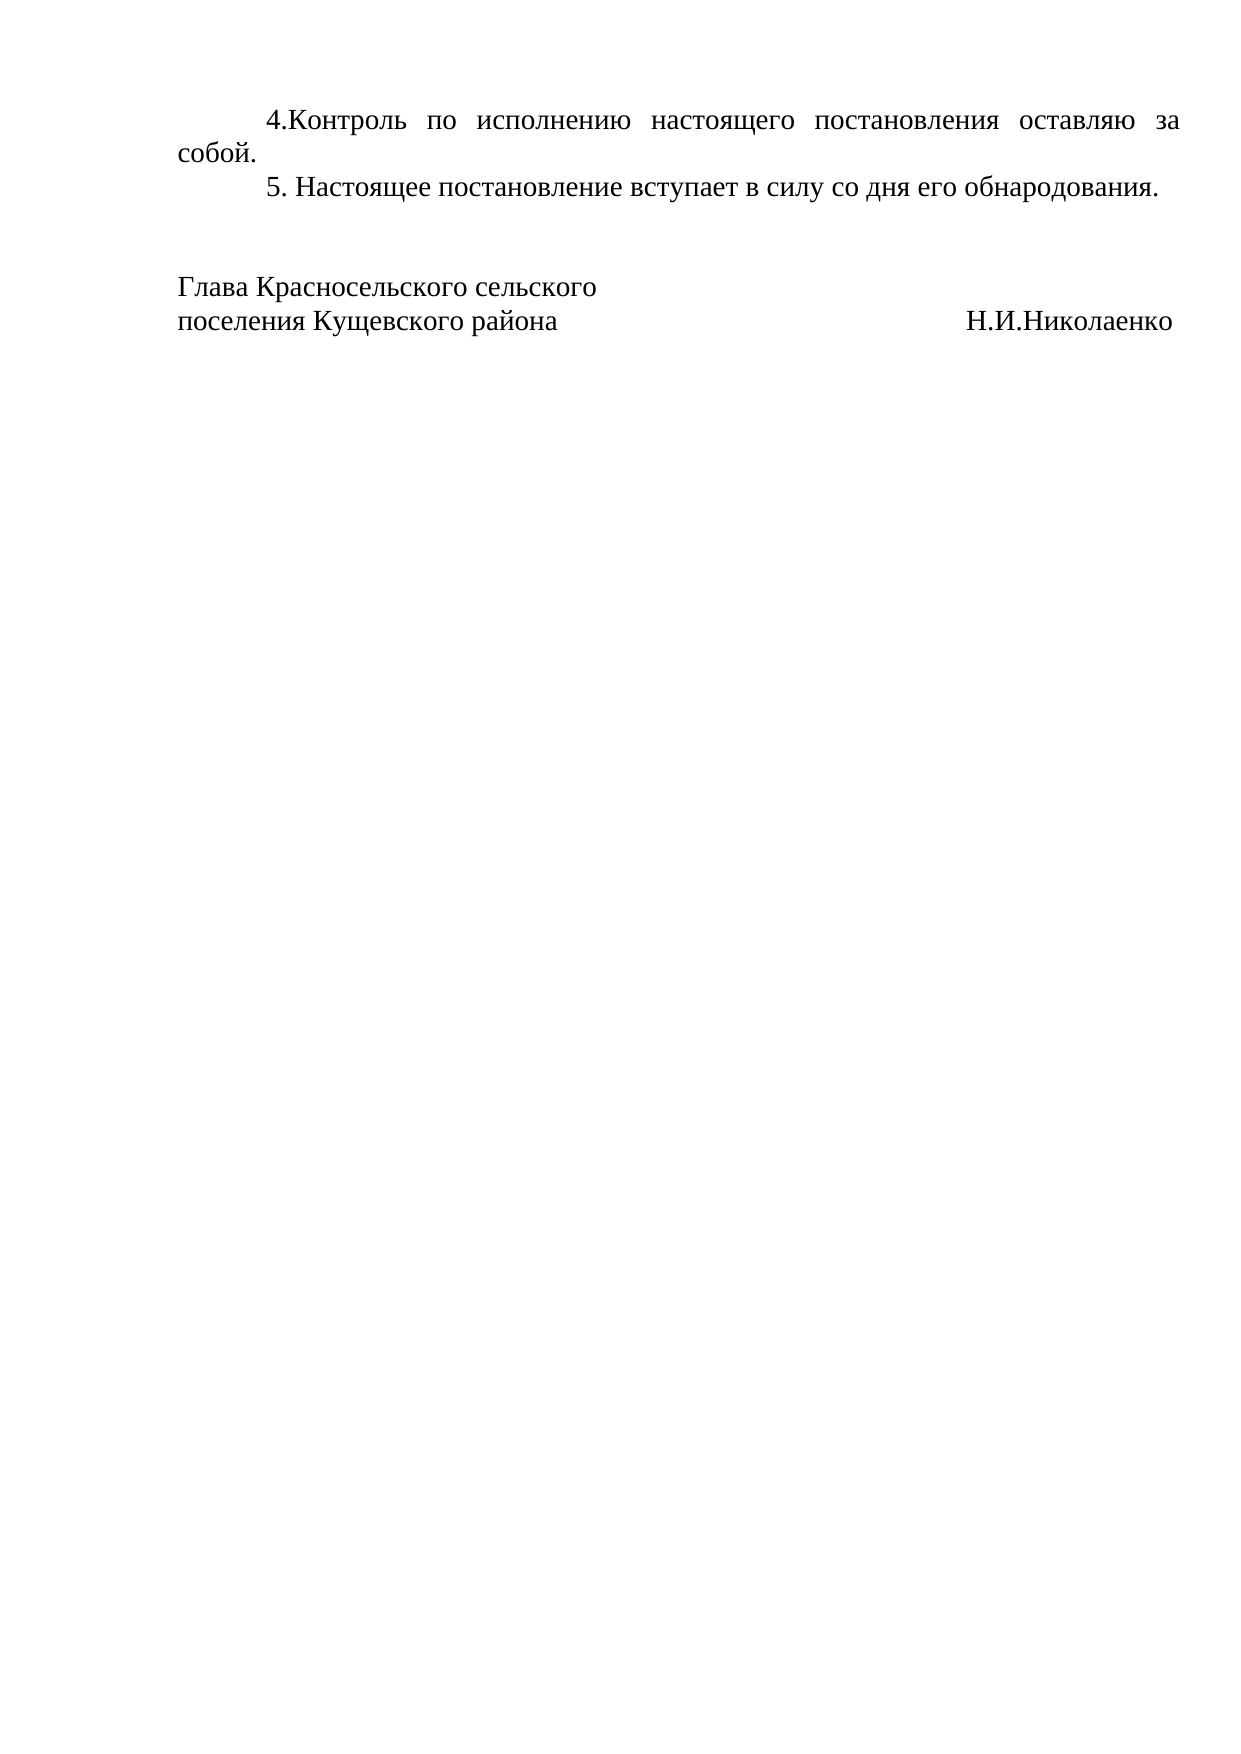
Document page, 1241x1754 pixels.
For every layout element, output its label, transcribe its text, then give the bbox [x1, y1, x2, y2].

text 4.Контроль по исполнению настоящего постановления оставляю за собой. [177, 102, 1181, 169]
text поселения Кущевского района Н.И.Николаенко [177, 303, 1181, 337]
text Глава Красносельского сельского [177, 269, 1181, 303]
text 5. Настоящее постановление вступает в силу со дня его обнародования. [177, 169, 1181, 202]
